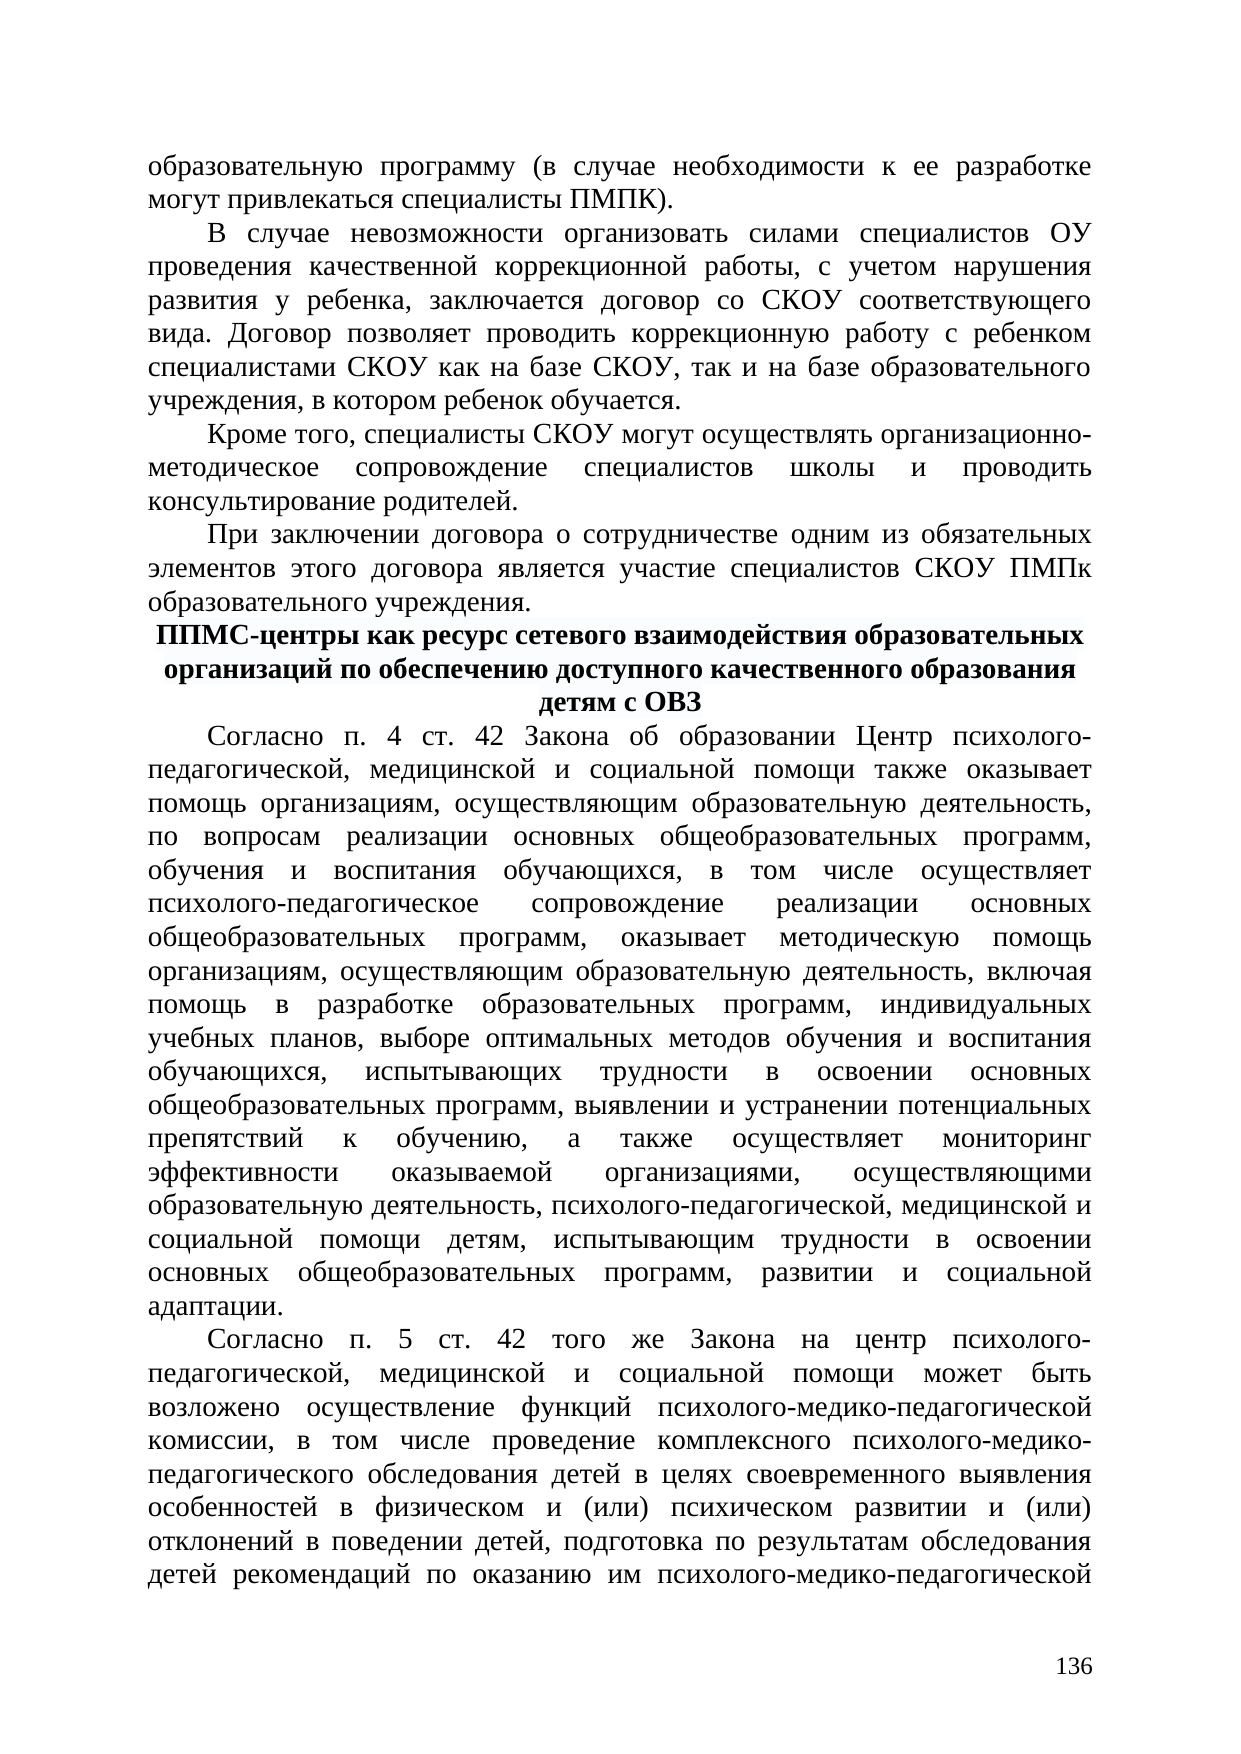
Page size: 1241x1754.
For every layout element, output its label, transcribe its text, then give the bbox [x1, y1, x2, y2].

text ППМС-центры как ресурс сетевого взаимодействия образовательных организаций по обеспечению доступного качественного образования детям с ОВЗ [702, 617, 1092, 718]
text Кроме того, специалисты СКОУ могут осуществлять организационно-методическое сопровождение специалистов школы и проводить консультирование родителей. [148, 416, 1092, 517]
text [148, 1322, 1092, 1590]
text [148, 148, 1092, 215]
text При заключении договора о сотрудничестве одним из обязательных элементов этого договора является участие специалистов СКОУ ПМПк образовательного учреждения. [148, 517, 1092, 617]
text В случае невозможности организовать силами специалистов ОУ проведения качественной коррекционной работы, с учетом нарушения развития у ребенка, заключается договор со СКОУ соответствующего вида. Договор позволяет проводить коррекционную работу с ребенком специалистами СКОУ как на базе СКОУ, так и на базе образовательного учреждения, в котором ребенок обучается. [148, 215, 1092, 416]
text Согласно п. 4 ст. 42 Закона об образовании Центр психолого-педагогической, медицинской и социальной помощи также оказывает помощь организациям, осуществляющим образовательную деятельность, по вопросам реализации основных общеобразовательных программ, обучения и воспитания обучающихся, в том числе осуществляет психолого-педагогическое сопровождение реализации основных общеобразовательных программ, оказывает методическую помощь организациям, осуществляющим образовательную деятельность, включая помощь в разработке образовательных программ, индивидуальных учебных планов, выборе оптимальных методов обучения и воспитания обучающихся, испытывающих трудности в освоении основных общеобразовательных программ, выявлении и устранении потенциальных препятствий к обучению, а также осуществляет мониторинг эффективности оказываемой организациями, осуществляющими образовательную деятельность, психолого-педагогической, медицинской и социальной помощи детям, испытывающим трудности в освоении основных общеобразовательных программ, развитии и социальной адаптации. [148, 718, 1092, 1322]
text ППМС-центры как ресурс сетевого взаимодействия образовательных организаций по обеспечению доступного качественного образования детям с ОВЗ [148, 617, 539, 718]
